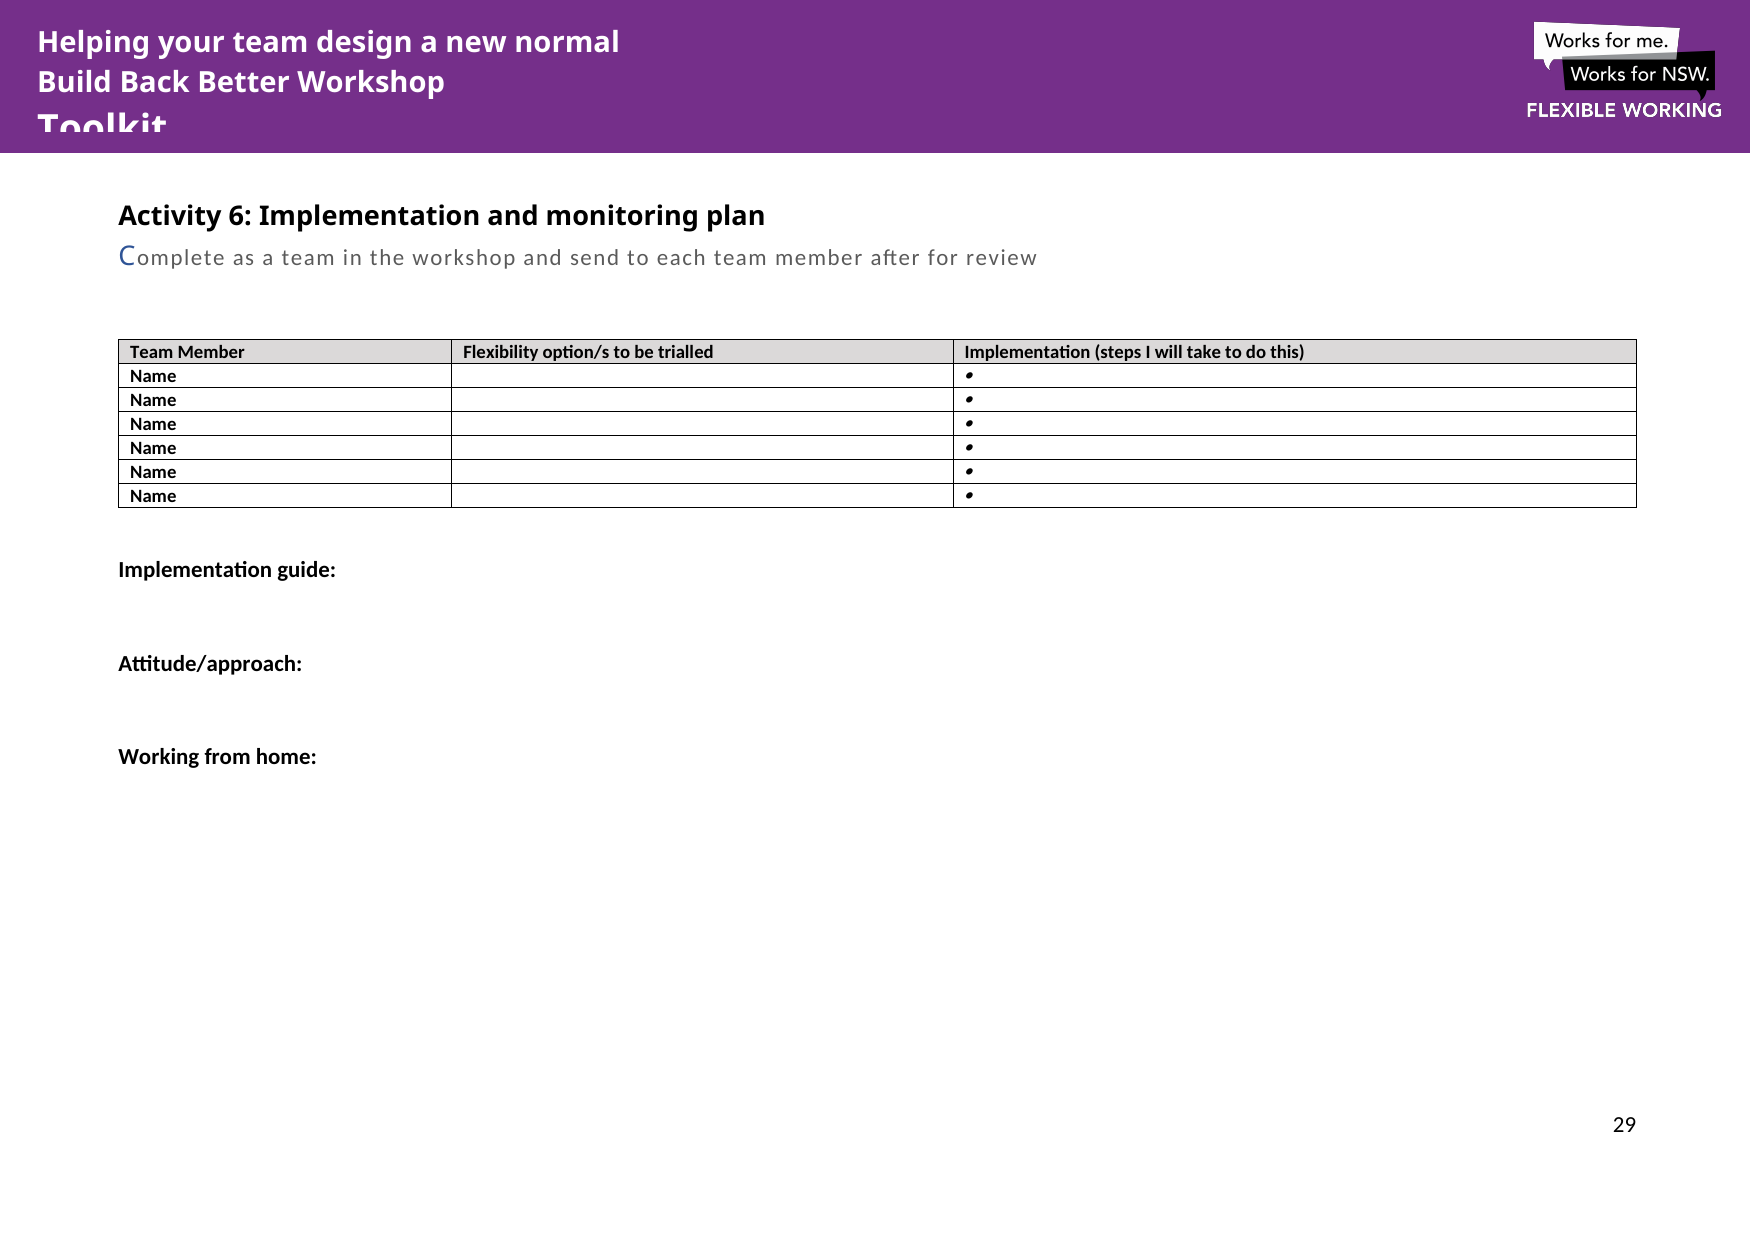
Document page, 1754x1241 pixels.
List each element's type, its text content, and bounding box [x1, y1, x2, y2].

text Attitude/approach: [118, 649, 1636, 677]
table_cell [954, 436, 1636, 459]
table_cell [954, 412, 1636, 435]
table_cell [954, 388, 1636, 411]
subtitle Complete as a team in the workshop and send to each team member after for review [118, 236, 1636, 273]
table_header Implementation (steps I will take to do this) [954, 340, 1636, 363]
table_cell [452, 436, 953, 459]
table_cell [452, 460, 953, 483]
table_header Team Member [119, 340, 451, 363]
table_cell [954, 460, 1636, 483]
table_header Flexibility option/s to be trialled [452, 340, 953, 363]
table_cell [452, 364, 953, 387]
table_cell Name [119, 364, 451, 387]
table_cell Name [119, 412, 451, 435]
table_cell [452, 412, 953, 435]
table_cell [954, 484, 1636, 507]
table_cell Name [119, 388, 451, 411]
table_cell Name [119, 436, 451, 459]
subtitle Activity 6: Implementation and monitoring plan [118, 196, 1636, 233]
table_cell [954, 364, 1636, 387]
table_cell [452, 484, 953, 507]
picture [1513, 7, 1735, 133]
text Working from home: [118, 742, 1636, 770]
table_cell Name [119, 460, 451, 483]
table_cell Name [119, 484, 451, 507]
table_cell [452, 388, 953, 411]
text Implementation guide: [118, 555, 1636, 583]
